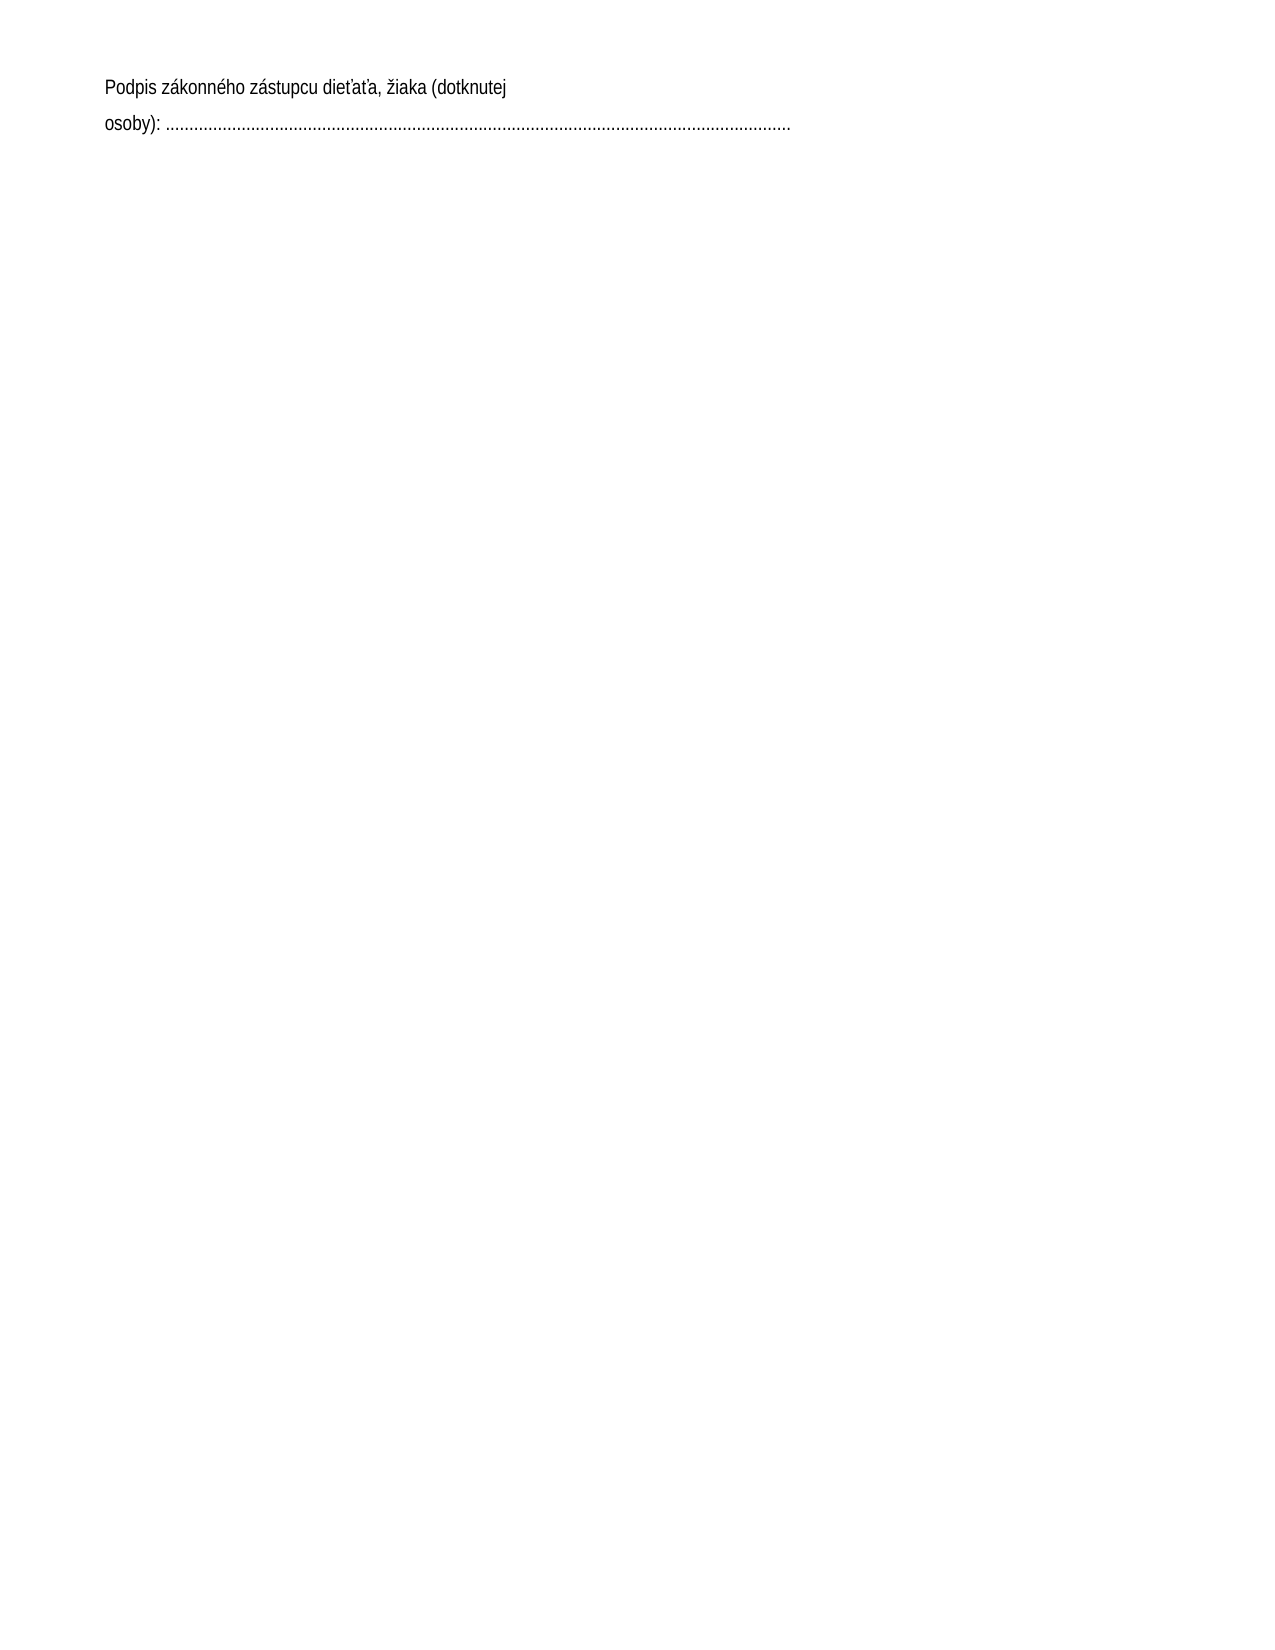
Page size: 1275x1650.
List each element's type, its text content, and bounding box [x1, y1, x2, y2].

text Podpis zákonného zástupcu dieťaťa, žiaka (dotknutej osoby): .................................................................................................................................... [104, 75, 1200, 135]
